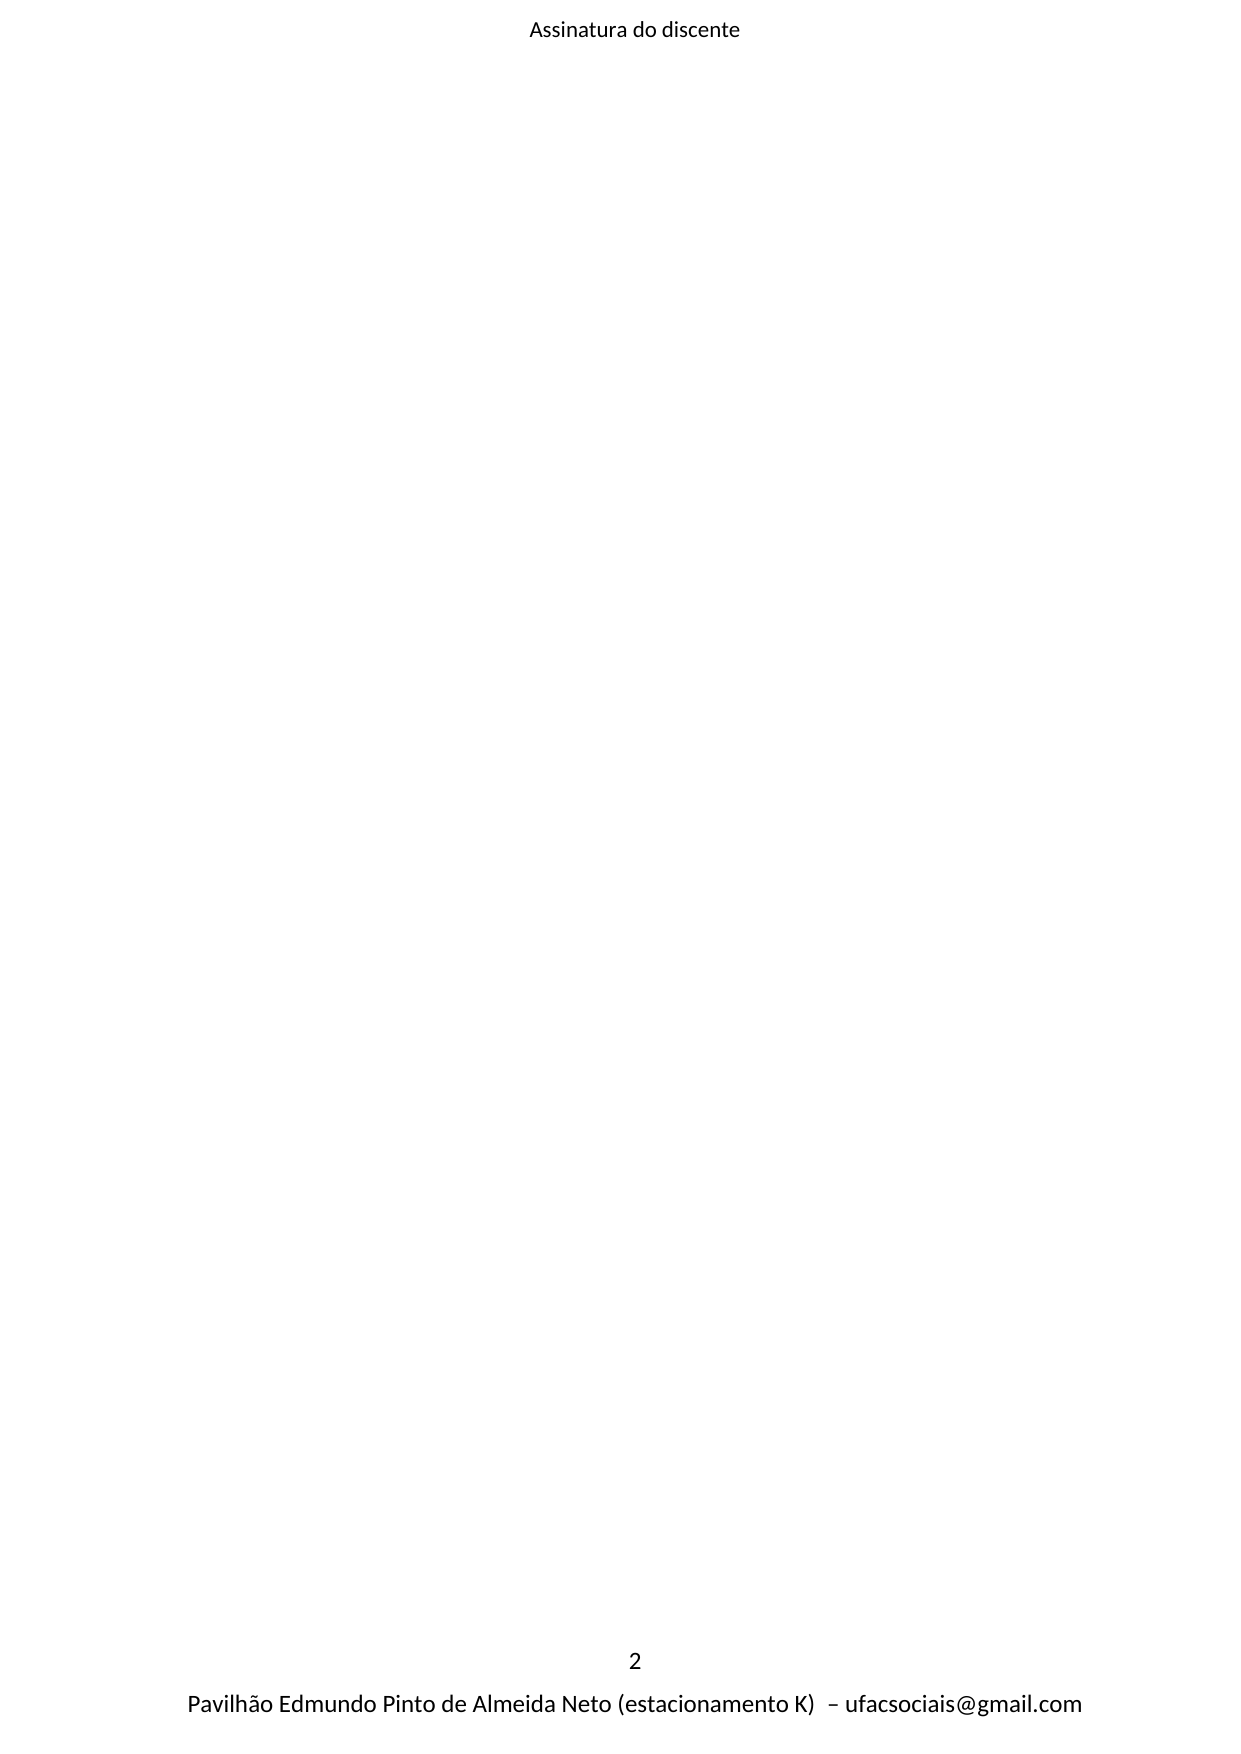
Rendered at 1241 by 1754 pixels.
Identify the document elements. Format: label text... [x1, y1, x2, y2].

text Assinatura do discente [118, 15, 1152, 43]
